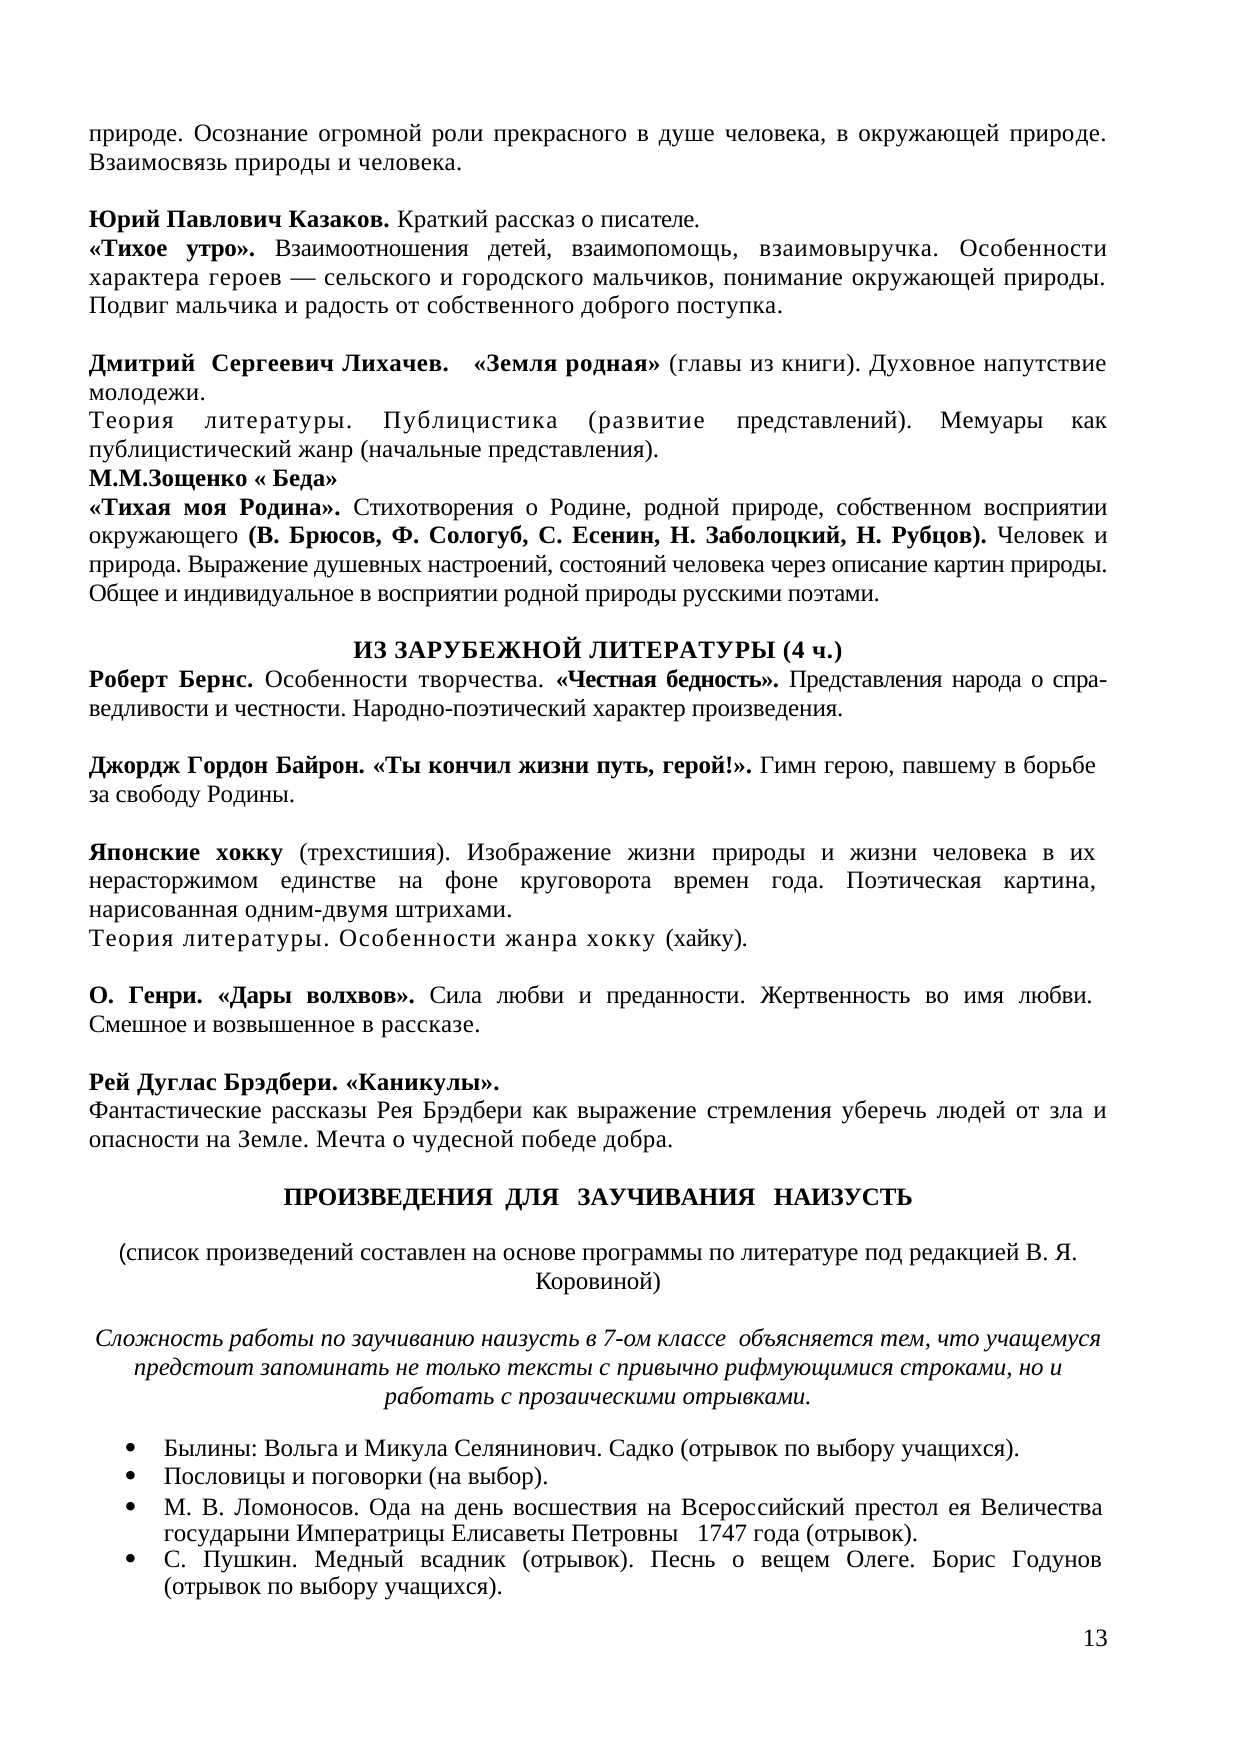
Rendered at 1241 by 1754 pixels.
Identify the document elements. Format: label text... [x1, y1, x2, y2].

text «Тихое утро». Взаимоотношения детей, взаимопомощь, взаимовыручка. Особенности характера героев — сельского и городского мальчиков, понимание окружающей природы. Подвиг мальчика и радость от собственного доброго поступка. [88, 233, 1107, 319]
text Теория литературы. Публицистика (развитие представлений). Мемуары как публицистический жанр (начальные представления). [88, 406, 1107, 463]
text Дмитрий Сергеевич Лихачев. «Земля родная» (главы из книги). Духовное напутствие молодежи. [88, 348, 1107, 406]
text М.М.Зощенко « Беда» [88, 463, 1107, 492]
text ИЗ ЗАРУБЕЖНОЙ ЛИТЕРАТУРЫ (4 ч.) [88, 636, 1107, 664]
text Сложность работы по заучиванию наизусть в 7-ом классе объясняется тем, что учащемуся предстоит запоминать не только тексты с привычно рифмующимися строками, но и работать с прозаическими отрывками. [88, 1323, 1107, 1409]
text Рей Дуглас Брэдбери. «Каникулы». [88, 1067, 1107, 1096]
text ПРОИЗВЕДЕНИЯ ДЛЯ ЗАУЧИВАНИЯ НАИЗУСТЬ [88, 1182, 1107, 1211]
text Роберт Бернс. Особенности творчества. «Честная бедность». Представления народа о справедливости и честности. Народно-поэтический характер произведения. [88, 664, 1107, 722]
text Фантастические рассказы Рея Брэдбери как выражение стремления уберечь людей от зла и опасности на Земле. Мечта о чудесной победе добра. [88, 1096, 1107, 1153]
text Джордж Гордон Байрон. «Ты кончил жизни путь, герой!». Гимн герою, павшему в борьбе за свободу Родины. [88, 751, 1096, 808]
text Японские хокку (трехстишия). Изображение жизни природы и жизни человека в их нерасторжимом единстве на фоне круговорота времен года. Поэтическая картина, нарисованная одним-двумя штрихами. [88, 837, 1096, 923]
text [88, 118, 1106, 176]
text «Тихая моя Родина». Стихотворения о Родине, родной природе, собственном восприятии окружающего (В. Брюсов, Ф. Сологуб, С. Есенин, Н. Заболоцкий, Н. Рубцов). Человек и природа. Выражение душевных настроений, состояний человека через описание картин природы. Общее и индивидуальное в восприятии родной природы русскими поэтами. [88, 492, 1107, 607]
list Былины: Вольга и Микула Селянинович. Садко (отрывок по выбору учащихся). [126, 1438, 1104, 1461]
list М. В. Ломоносов. Ода на день восшествия на Всероссийский престол ея Величества государыни Императрицы Елисаветы Петровны 1747 года (отрывок). [126, 1494, 1103, 1547]
list С. Пушкин. Медный всадник (отрывок). Песнь о вещем Олеге. Борис Годунов (отрывок по выбору учащихся). [126, 1547, 1103, 1599]
text (список произведений составлен на основе программы по литературе под редакцией В. Я. Коровиной) [88, 1237, 1107, 1294]
text О. Генри. «Дары волхвов». Сила любви и преданности. Жертвенность во имя любви. Смешное и возвышенное в рассказе. [88, 981, 1093, 1038]
text Теория литературы. Особенности жанра хокку (хайку). [88, 923, 1096, 952]
list Пословицы и поговорки (на выбор). [126, 1461, 1107, 1490]
text Юрий Павлович Казаков. Краткий рассказ о писателе. [88, 204, 1105, 233]
